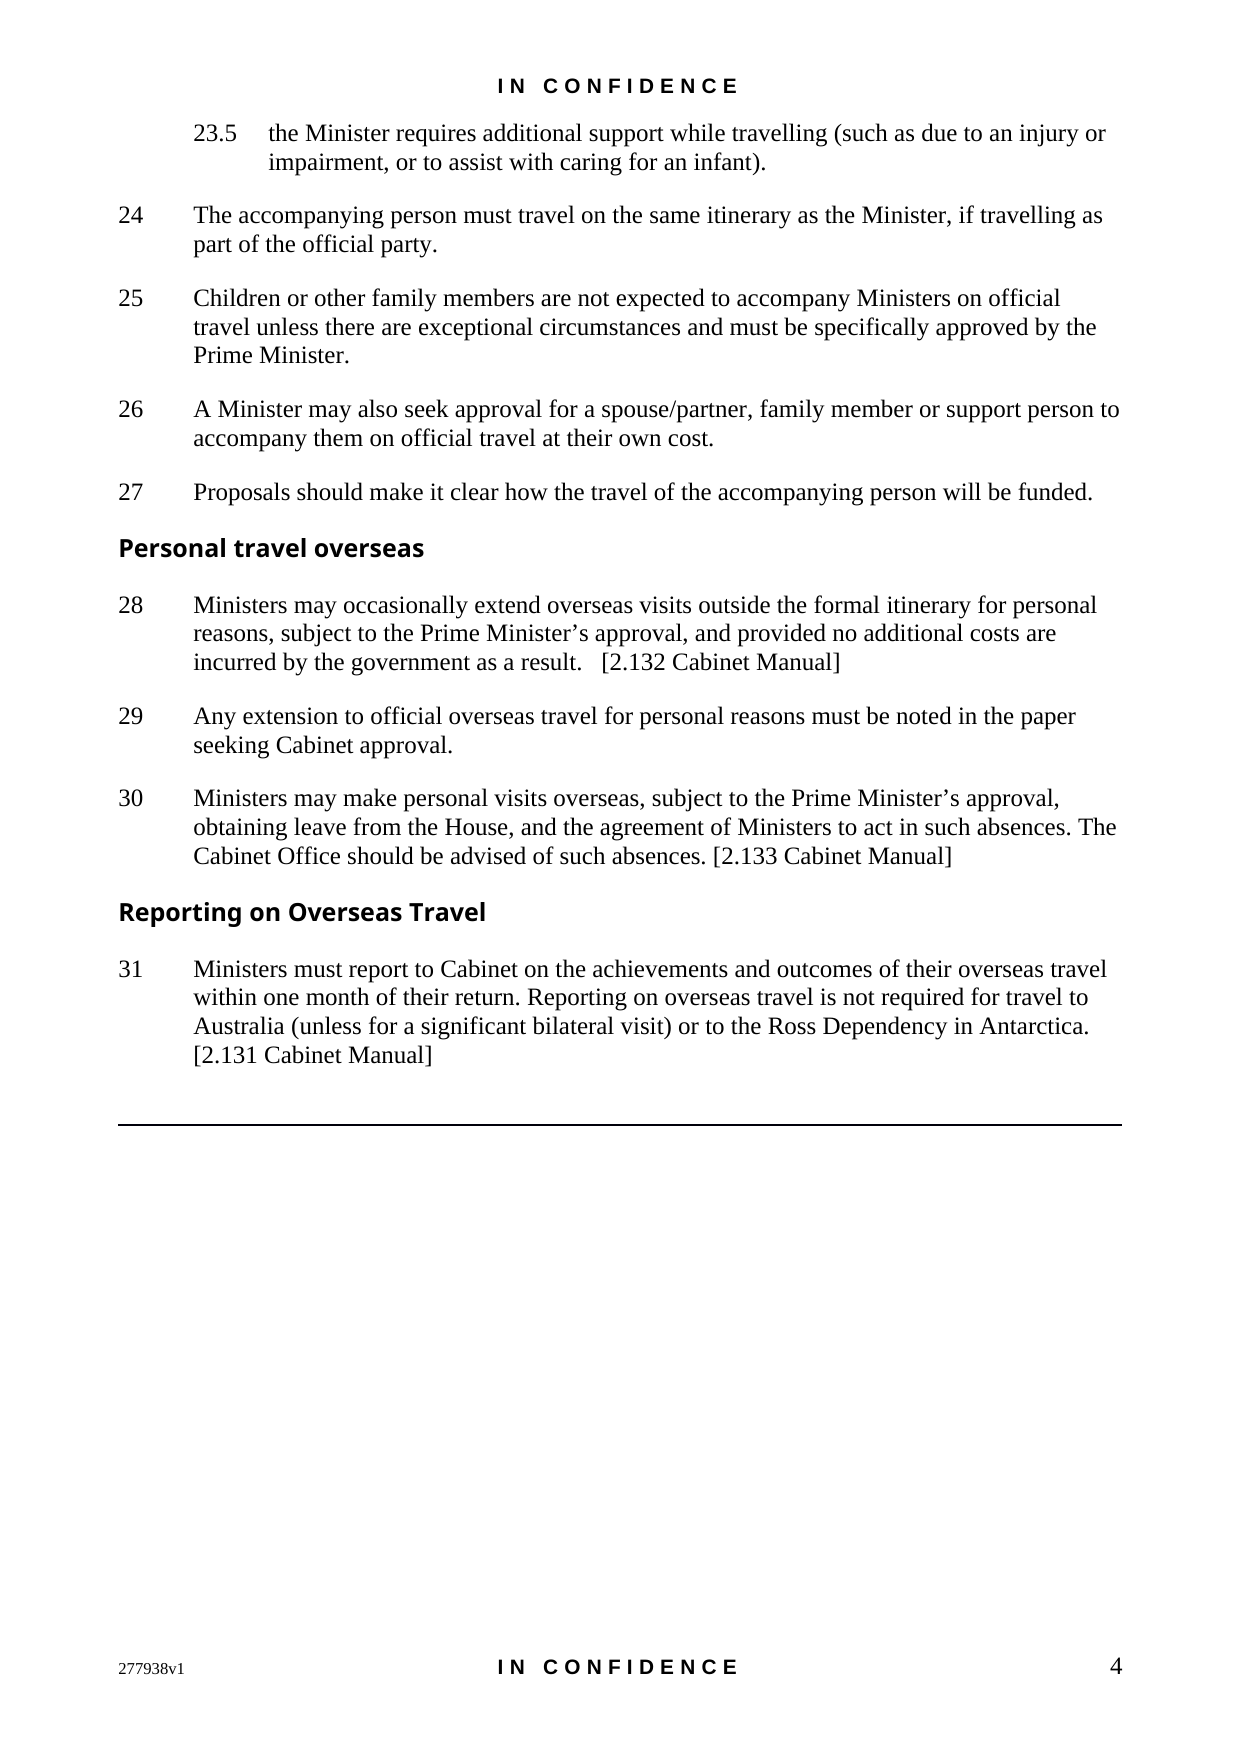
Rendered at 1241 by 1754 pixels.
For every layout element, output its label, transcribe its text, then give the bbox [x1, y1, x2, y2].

list Ministers may make personal visits overseas, subject to the Prime Minister’s approval, obtaining leave from the House, and the agreement of Ministers to act in such absences. The Cabinet Office should be advised of such absences. [2.133 Cabinet Manual] [118, 783, 1122, 870]
text Ministers may occasionally extend overseas visits outside the formal itinerary for personal reasons, subject to the Prime Minister’s approval, and provided no additional costs are incurred by the government as a result. [2.132 Cabinet Manual] [118, 590, 1122, 676]
text Any extension to official overseas travel for personal reasons must be noted in the paper seeking Cabinet approval. [118, 701, 1122, 758]
list the Minister requires additional support while travelling (such as due to an injury or impairment, or to assist with caring for an infant). [193, 118, 1122, 176]
text The accompanying person must travel on the same itinerary as the Minister, if travelling as part of the official party. [118, 201, 1122, 258]
text Ministers must report to Cabinet on the achievements and outcomes of their overseas travel within one month of their return. Reporting on overseas travel is not required for travel to Australia (unless for a significant bilateral visit) or to the Ross Dependency in Antarctica. [2.131 Cabinet Manual] [118, 954, 1122, 1069]
text Children or other family members are not expected to accompany Ministers on official travel unless there are exceptional circumstances and must be specifically approved by the Prime Minister. [118, 283, 1122, 369]
text A Minister may also seek approval for a spouse/partner, family member or support person to accompany them on official travel at their own cost. [118, 394, 1122, 452]
subtitle Reporting on Overseas Travel [118, 895, 1122, 929]
text Proposals should make it clear how the travel of the accompanying person will be funded. [118, 477, 1122, 506]
subtitle Personal travel overseas [118, 531, 1122, 565]
